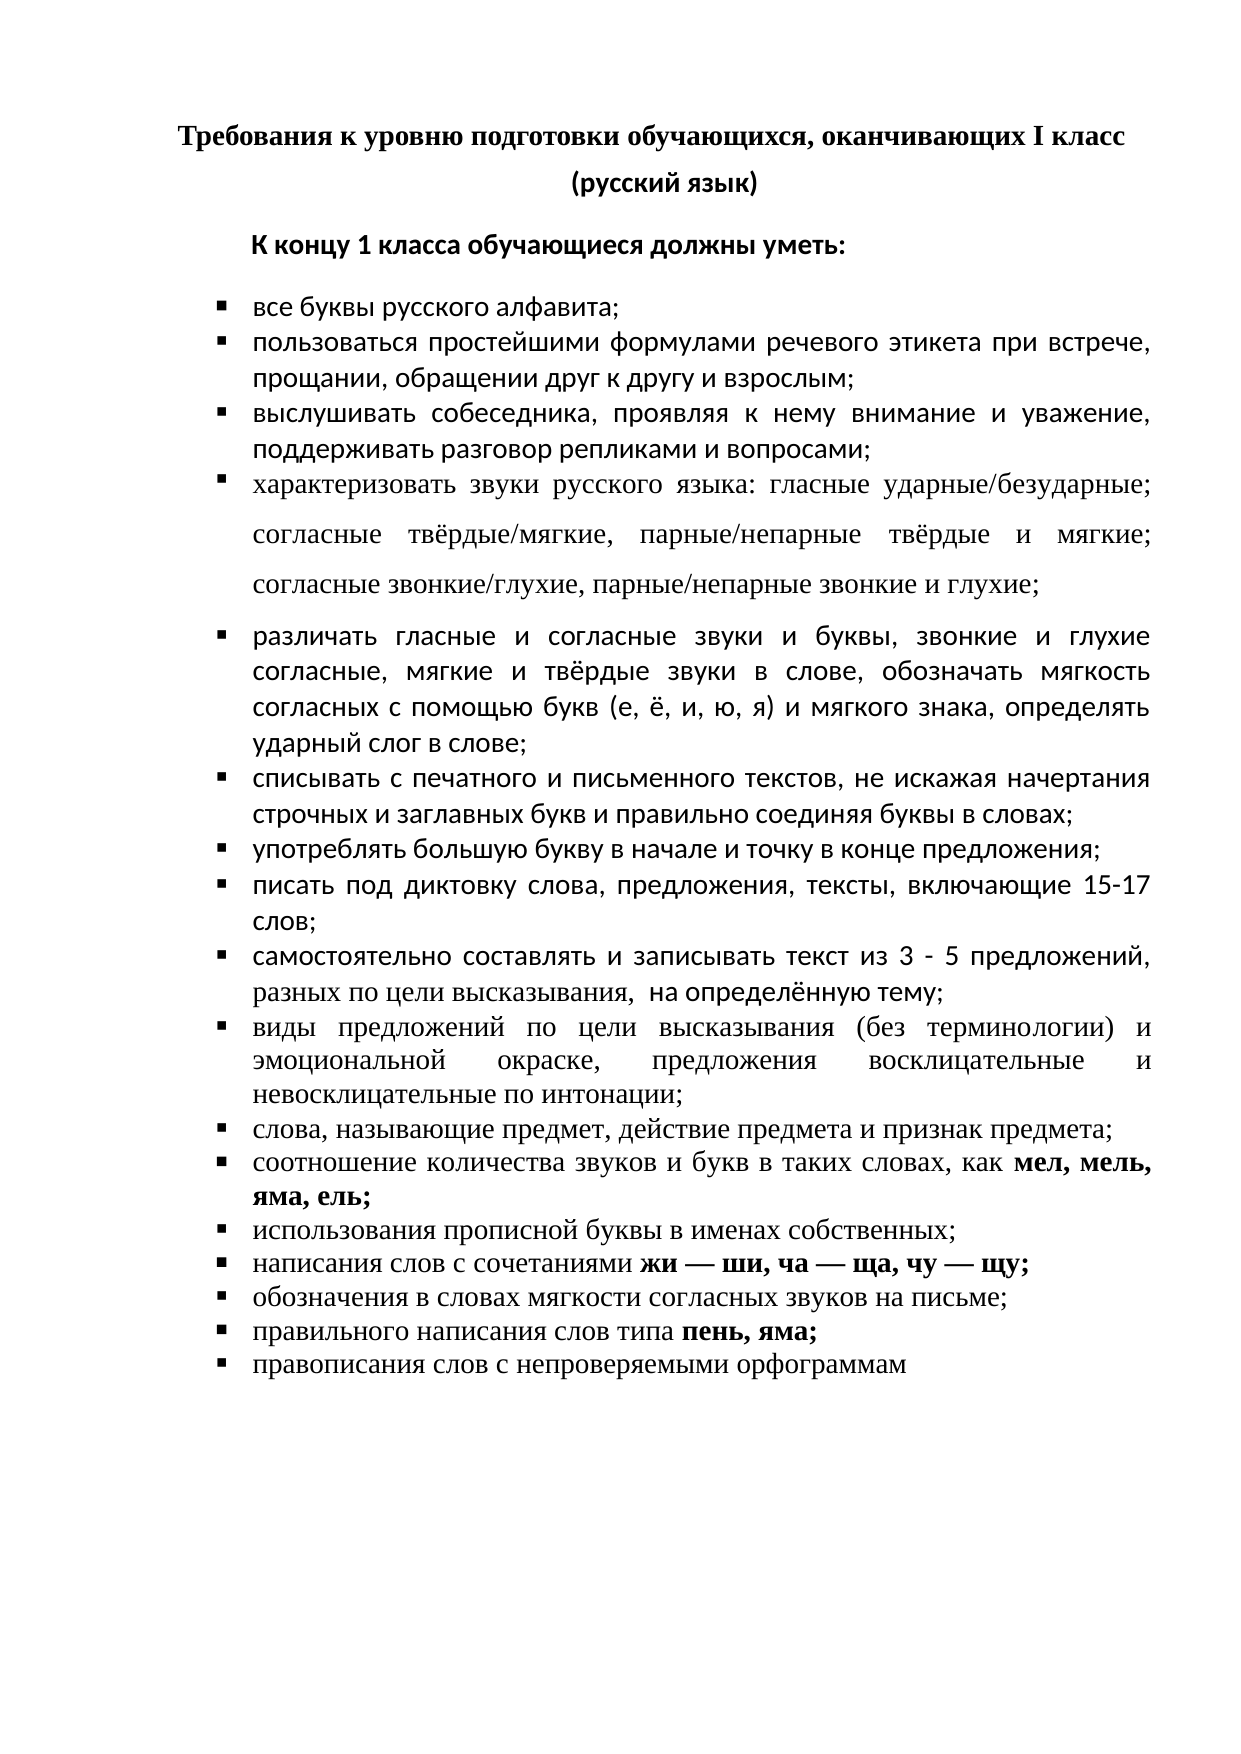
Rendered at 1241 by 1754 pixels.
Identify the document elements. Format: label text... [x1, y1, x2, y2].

list пользоваться простейшими формулами речевого этикета при встрече, прощании, обращении друг к другу и взрослым; [215, 323, 1152, 394]
list характеризовать звуки русского языка: гласные ударные/безударные; согласные твёрдые/мягкие, парные/непарные твёрдые и мягкие; согласные звонкие/глухие, парные/непарные звонкие и глухие; [215, 466, 1152, 600]
list списывать с печатного и письменного текстов, не искажая начертания строчных и заглавных букв и правильно соединяя буквы в словах; [215, 759, 1152, 831]
list использования прописной буквы в именах собственных; [215, 1212, 1152, 1245]
text Требования к уровню подготовки обучающихся, оканчивающих I класс [177, 118, 1152, 152]
list слова, называющие предмет, действие предмета и признак предмета; [215, 1111, 1152, 1144]
list виды предложений по цели высказывания (без терминологии) и эмоциональной окраске, предложения восклицательные и невосклицательные по интонации; [215, 1009, 1152, 1109]
text (русский язык) [177, 164, 1152, 200]
list употреблять большую букву в начале и точку в конце предложения; [215, 831, 1152, 866]
list правописания слов с непроверяемыми орфограммам [215, 1346, 1152, 1380]
list обозначения в словах мягкости согласных звуков на письме; [215, 1279, 1152, 1313]
list выслушивать собеседника, проявляя к нему внимание и уважение, поддерживать разговор репликами и вопросами; [215, 394, 1152, 466]
list писать под диктовку слова, предложения, тексты, включающие 15-17 слов; [215, 866, 1152, 937]
text К концу 1 класса обучающиеся должны уметь: [177, 226, 1152, 262]
list правильного написания слов типа пень, яма; [215, 1313, 1152, 1346]
list самостоятельно составлять и записывать текст из 3 - 5 предложений, разных по цели высказывания, на определённую тему; [215, 937, 1152, 1009]
list соотношение количества звуков и букв в таких словах, как мел, мель, яма, ель; [215, 1144, 1152, 1212]
list написания слов с сочетаниями жи — ши, ча — ща, чу — щу; [215, 1245, 1152, 1279]
list все буквы русского алфавита; [215, 288, 1152, 323]
list различать гласные и согласные звуки и буквы, звонкие и глухие согласные, мягкие и твёрдые звуки в слове, обозначать мягкость согласных с помощью букв (е, ё, и, ю, я) и мягкого знака, определять ударный слог в слове; [215, 617, 1152, 759]
